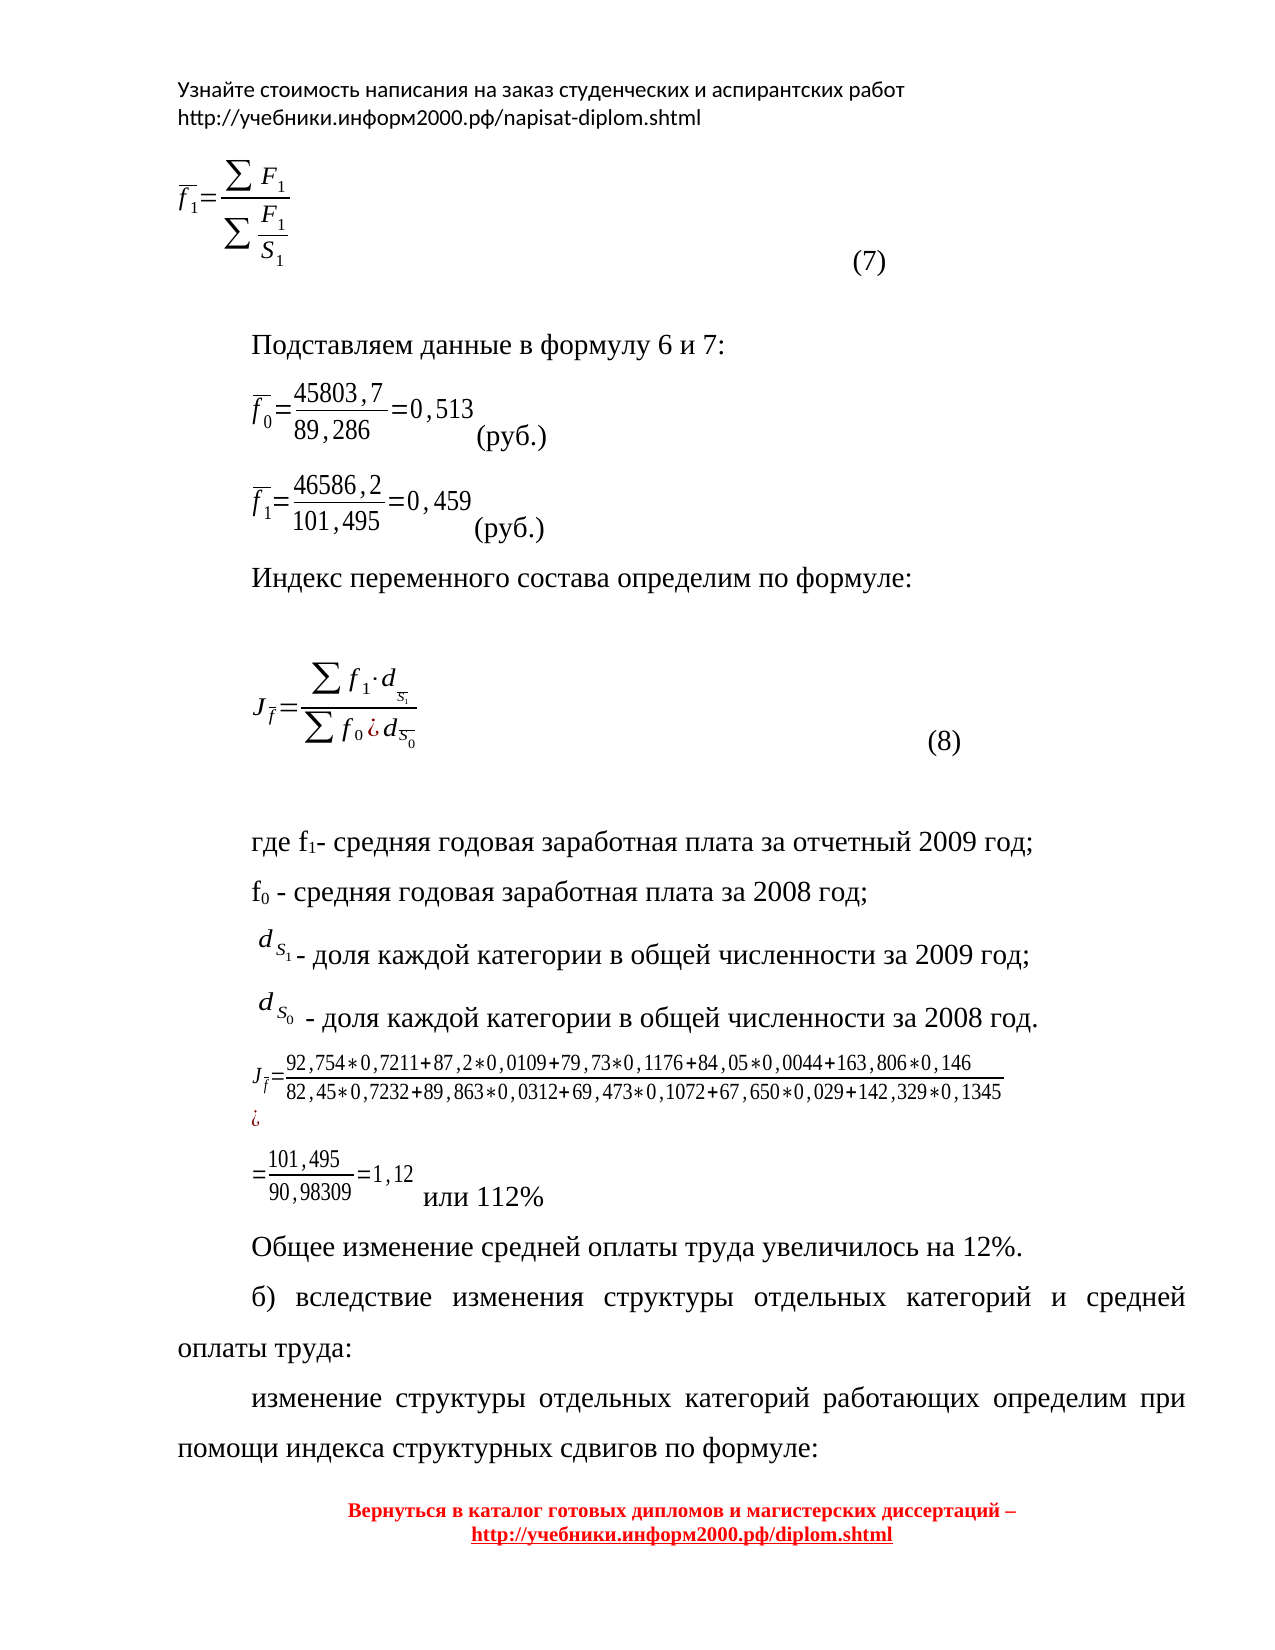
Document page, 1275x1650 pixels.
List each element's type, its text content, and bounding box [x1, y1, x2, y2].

text б) вследствие изменения структуры отдельных категорий и средней оплаты труда: [177, 1279, 1186, 1363]
text (руб.) [177, 377, 1186, 452]
text Индекс переменного состава определим по формуле: [177, 561, 1186, 594]
text Общее изменение средней оплаты труда увеличилось на 12%. [177, 1229, 1186, 1263]
text - доля каждой категории в общей численности за 2009 год; [177, 925, 1186, 971]
text (руб.) [177, 469, 1186, 544]
text - доля каждой категории в общей численности за 2008 год. [177, 987, 1186, 1033]
text где f1- средняя годовая заработная плата за отчетный 2009 год; [177, 824, 1186, 858]
text Подставляем данные в формулу 6 и 7: [177, 327, 1186, 360]
text изменение структуры отдельных категорий работающих определим при помощи индекса структурных сдвигов по формуле: [177, 1380, 1186, 1464]
text f0 - средняя годовая заработная плата за 2008 год; [177, 874, 1186, 908]
text (8) [177, 661, 1186, 757]
text или 112% [177, 1146, 1186, 1212]
